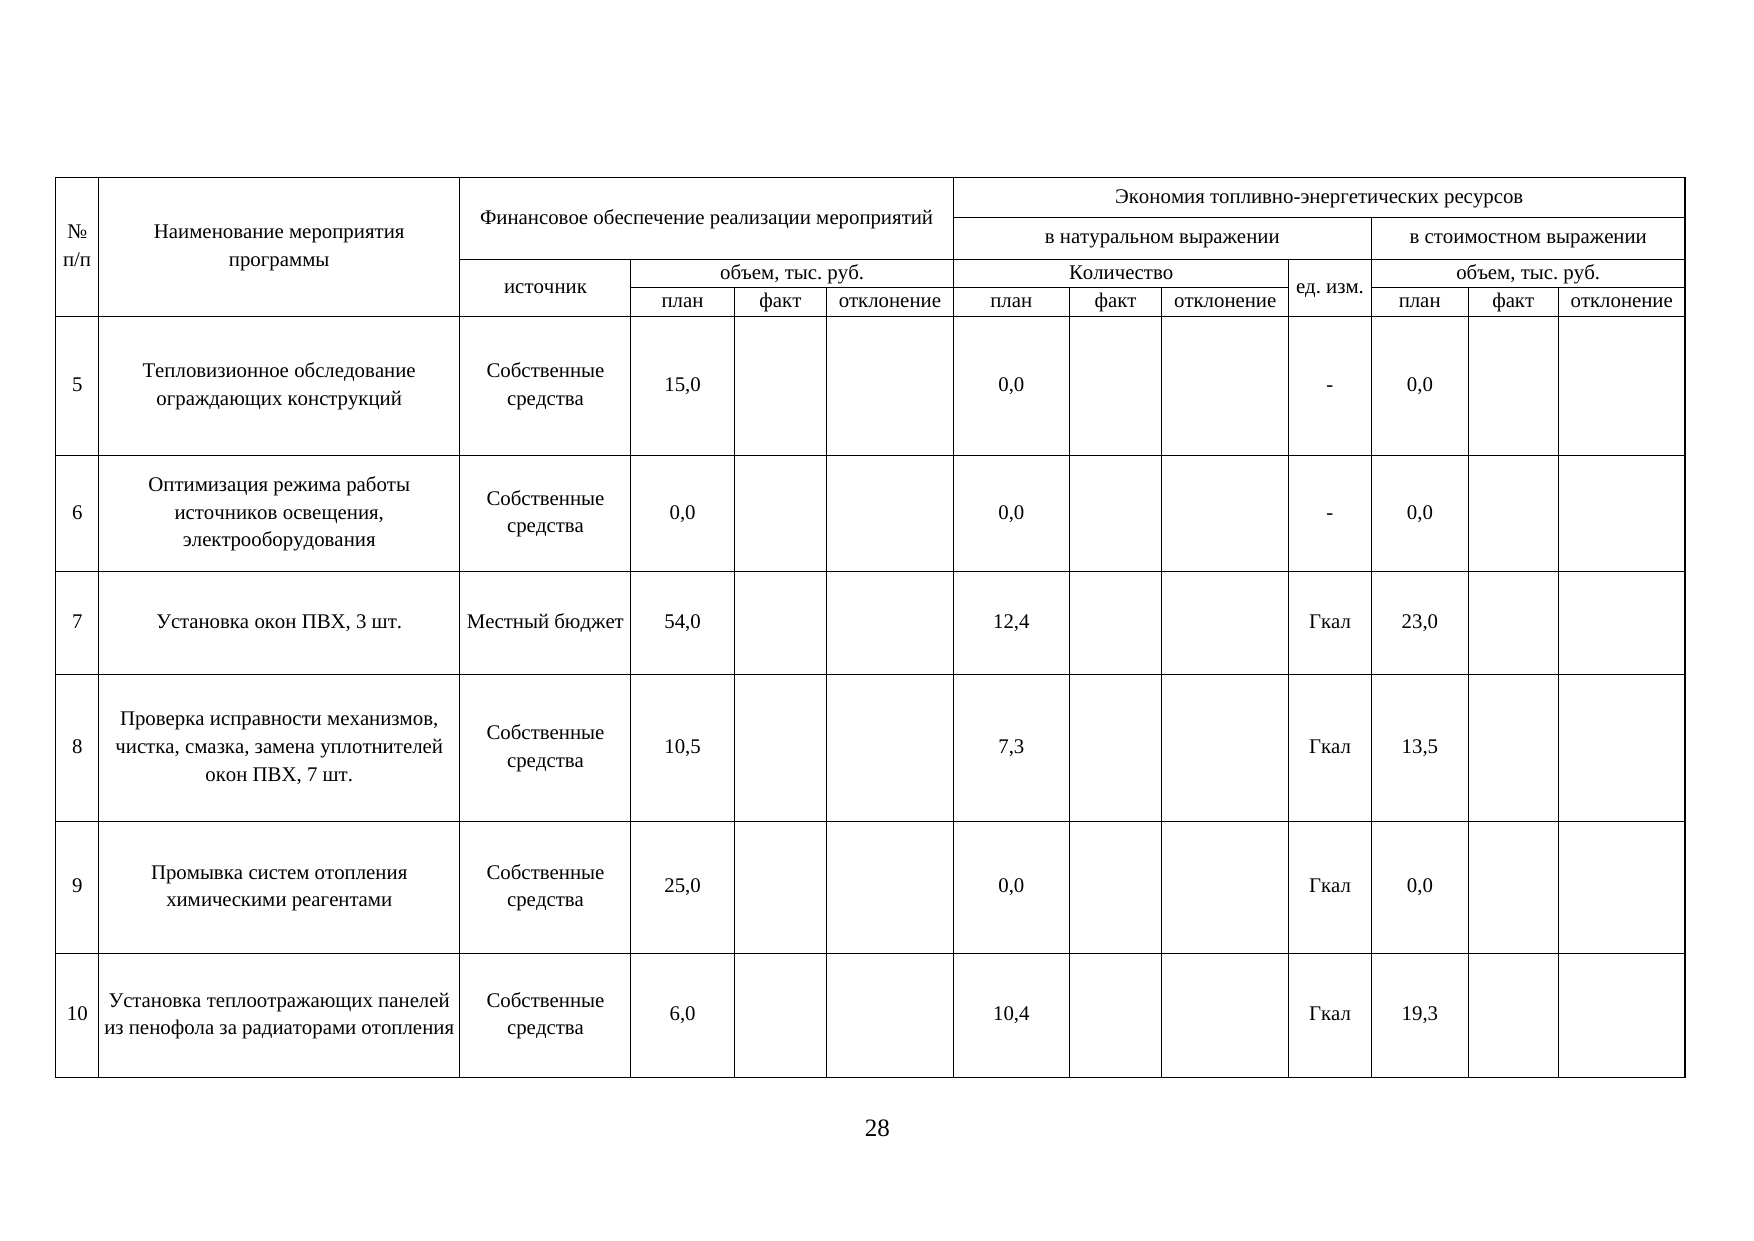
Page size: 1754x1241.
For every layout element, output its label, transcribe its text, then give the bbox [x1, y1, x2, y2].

table_cell Установка окон ПВХ, 3 шт. [99, 572, 459, 674]
table_cell отклонение [1559, 288, 1684, 316]
table_header Финансовое обеспечение реализации мероприятий [460, 178, 953, 258]
table_cell [735, 675, 826, 821]
table_cell 8 [56, 675, 98, 821]
table_cell 10,4 [954, 954, 1069, 1077]
table_cell Тепловизионное обследование ограждающих конструкций [99, 317, 459, 455]
table_cell [1162, 822, 1288, 953]
table_cell [1559, 822, 1684, 953]
table_cell факт [1070, 288, 1161, 316]
table_cell в натуральном выражении [954, 218, 1371, 258]
table_cell 9 [56, 822, 98, 953]
table_cell Собственные средства [460, 317, 630, 455]
table_cell 23,0 [1372, 572, 1468, 674]
table_cell [1162, 317, 1288, 455]
table_cell Гкал [1289, 572, 1371, 674]
table_cell 0,0 [954, 317, 1069, 455]
table_cell 0,0 [1372, 456, 1468, 571]
table_cell [1469, 822, 1558, 953]
table_cell Гкал [1289, 954, 1371, 1077]
table_cell Местный бюджет [460, 572, 630, 674]
table_cell [1469, 456, 1558, 571]
table_cell 10,5 [631, 675, 734, 821]
table_cell [735, 317, 826, 455]
table_cell [1070, 572, 1161, 674]
table_cell [1559, 456, 1684, 571]
table_cell Гкал [1289, 675, 1371, 821]
table_cell объем, тыс. руб. [631, 260, 953, 287]
table_cell [1469, 954, 1558, 1077]
table_cell [735, 822, 826, 953]
table_cell [1469, 317, 1558, 455]
table_cell 54,0 [631, 572, 734, 674]
table_cell 10 [56, 954, 98, 1077]
table_cell ед. изм. [1289, 260, 1371, 316]
table_cell 7,3 [954, 675, 1069, 821]
table_cell 6,0 [631, 954, 734, 1077]
table_cell [1070, 675, 1161, 821]
table_header № п/п [56, 178, 98, 316]
table_cell [1162, 456, 1288, 571]
table_cell [1070, 822, 1161, 953]
table_cell Собственные средства [460, 675, 630, 821]
table_cell Количество [954, 260, 1288, 287]
table_cell в стоимостном выражении [1372, 218, 1684, 258]
table_cell факт [735, 288, 826, 316]
table_cell 0,0 [954, 456, 1069, 571]
table_cell [1070, 456, 1161, 571]
table_cell Собственные средства [460, 954, 630, 1077]
table_cell 13,5 [1372, 675, 1468, 821]
table_cell 15,0 [631, 317, 734, 455]
table_cell источник [460, 260, 630, 316]
table_cell [827, 572, 953, 674]
table_cell [827, 317, 953, 455]
table_cell [1559, 317, 1684, 455]
table_cell [1162, 954, 1288, 1077]
table_header Наименование мероприятия программы [99, 178, 459, 316]
table_cell план [954, 288, 1069, 316]
table_cell 19,3 [1372, 954, 1468, 1077]
table_cell 25,0 [631, 822, 734, 953]
table_cell 12,4 [954, 572, 1069, 674]
table_header Экономия топливно-энергетических ресурсов [954, 178, 1684, 217]
table_cell 0,0 [1372, 317, 1468, 455]
table_cell - [1289, 456, 1371, 571]
table_cell - [1289, 317, 1371, 455]
table_cell отклонение [827, 288, 953, 316]
table_cell план [631, 288, 734, 316]
table_cell 7 [56, 572, 98, 674]
table_cell 0,0 [631, 456, 734, 571]
table_cell Промывка систем отопления химическими реагентами [99, 822, 459, 953]
table_cell 0,0 [954, 822, 1069, 953]
table_cell [1559, 572, 1684, 674]
table_cell [827, 456, 953, 571]
table_cell [827, 675, 953, 821]
table_cell [1559, 675, 1684, 821]
table_cell Собственные средства [460, 456, 630, 571]
table_cell Проверка исправности механизмов, чистка, смазка, замена уплотнителей окон ПВХ, 7 шт. [99, 675, 459, 821]
table_cell [827, 822, 953, 953]
table_cell Собственные средства [460, 822, 630, 953]
table_cell факт [1469, 288, 1558, 316]
table_cell 6 [56, 456, 98, 571]
table_cell [1070, 317, 1161, 455]
table_cell [1070, 954, 1161, 1077]
table_cell [827, 954, 953, 1077]
table_cell отклонение [1162, 288, 1288, 316]
table_cell 5 [56, 317, 98, 455]
table_cell 0,0 [1372, 822, 1468, 953]
table_cell [735, 954, 826, 1077]
table_cell [1162, 675, 1288, 821]
table_cell [735, 572, 826, 674]
table_cell [1469, 675, 1558, 821]
table_cell Установка теплоотражающих панелей из пенофола за радиаторами отопления [99, 954, 459, 1077]
table_cell план [1372, 288, 1468, 316]
table_cell [1162, 572, 1288, 674]
table_cell [735, 456, 826, 571]
table_cell [1469, 572, 1558, 674]
table_cell Оптимизация режима работы источников освещения, электрооборудования [99, 456, 459, 571]
table_cell [1559, 954, 1684, 1077]
table_cell Гкал [1289, 822, 1371, 953]
table_cell объем, тыс. руб. [1372, 260, 1684, 287]
